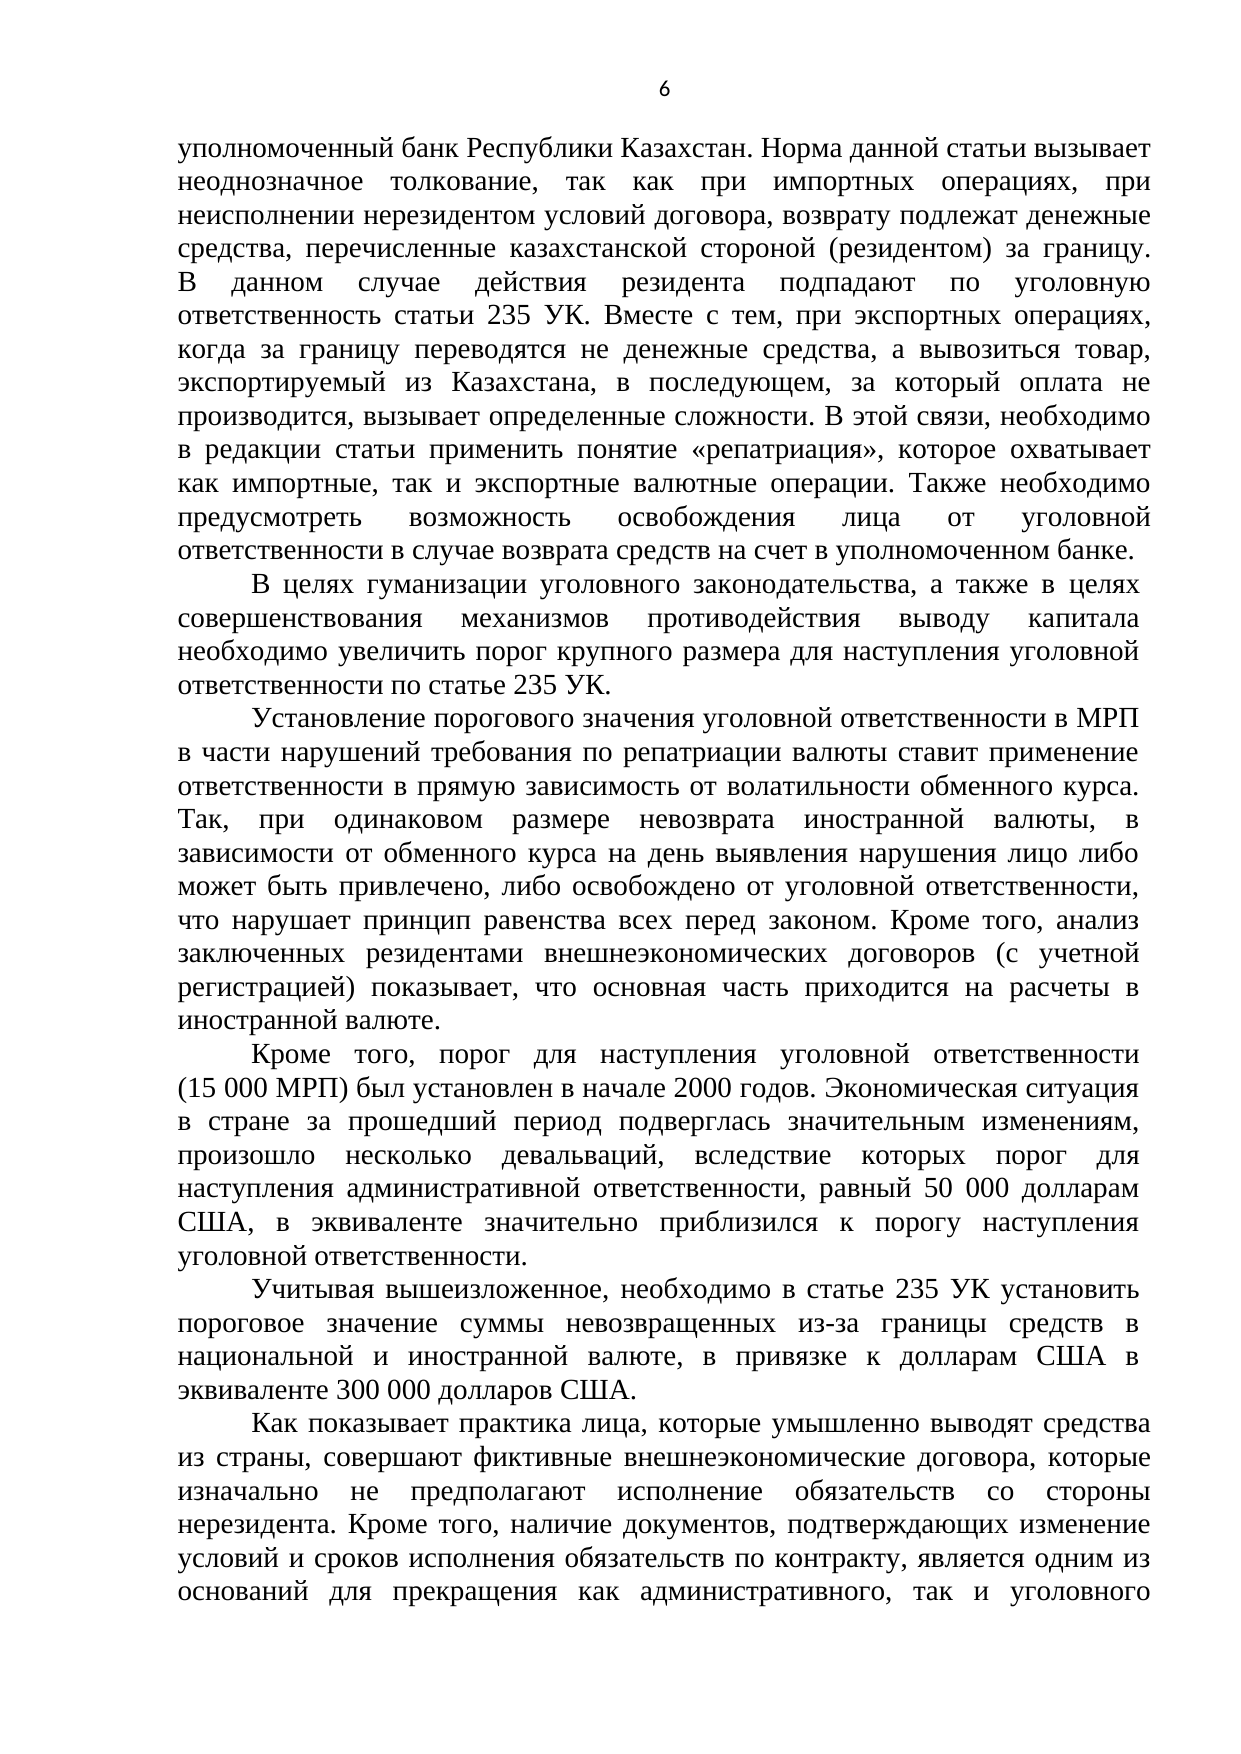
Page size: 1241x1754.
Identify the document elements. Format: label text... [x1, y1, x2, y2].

text Учитывая вышеизложенное, необходимо в статье 235 УК установить пороговое значение суммы невозвращенных из-за границы средств в национальной и иностранной валюте, в привязке к долларам США в эквиваленте 300 000 долларов США. [177, 1271, 1140, 1406]
text Установление порогового значения уголовной ответственности в МРП в части нарушений требования по репатриации валюты ставит применение ответственности в прямую зависимость от волатильности обменного курса. Так, при одинаковом размере невозврата иностранной валюты, в зависимости от обменного курса на день выявления нарушения лицо либо может быть привлечено, либо освобождено от уголовной ответственности, что нарушает принцип равенства всех перед законом. Кроме того, анализ заключенных резидентами внешнеэкономических договоров (с учетной регистрацией) показывает, что основная часть приходится на расчеты в иностранной валюте. [177, 701, 1140, 1036]
text В целях гуманизации уголовного законодательства, а также в целях совершенствования механизмов противодействия выводу капитала необходимо увеличить порог крупного размера для наступления уголовной ответственности по статье 235 УК. [177, 566, 1140, 700]
text Кроме того, порог для наступления уголовной ответственности (15 000 МРП) был установлен в начале 2000 годов. Экономическая ситуация в стране за прошедший период подверглась значительным изменениям, произошло несколько девальваций, вследствие которых порог для наступления административной ответственности, равный 50 000 долларам США, в эквиваленте значительно приблизился к порогу наступления уголовной ответственности. [177, 1036, 1140, 1271]
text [177, 1406, 1152, 1607]
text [177, 130, 1152, 566]
